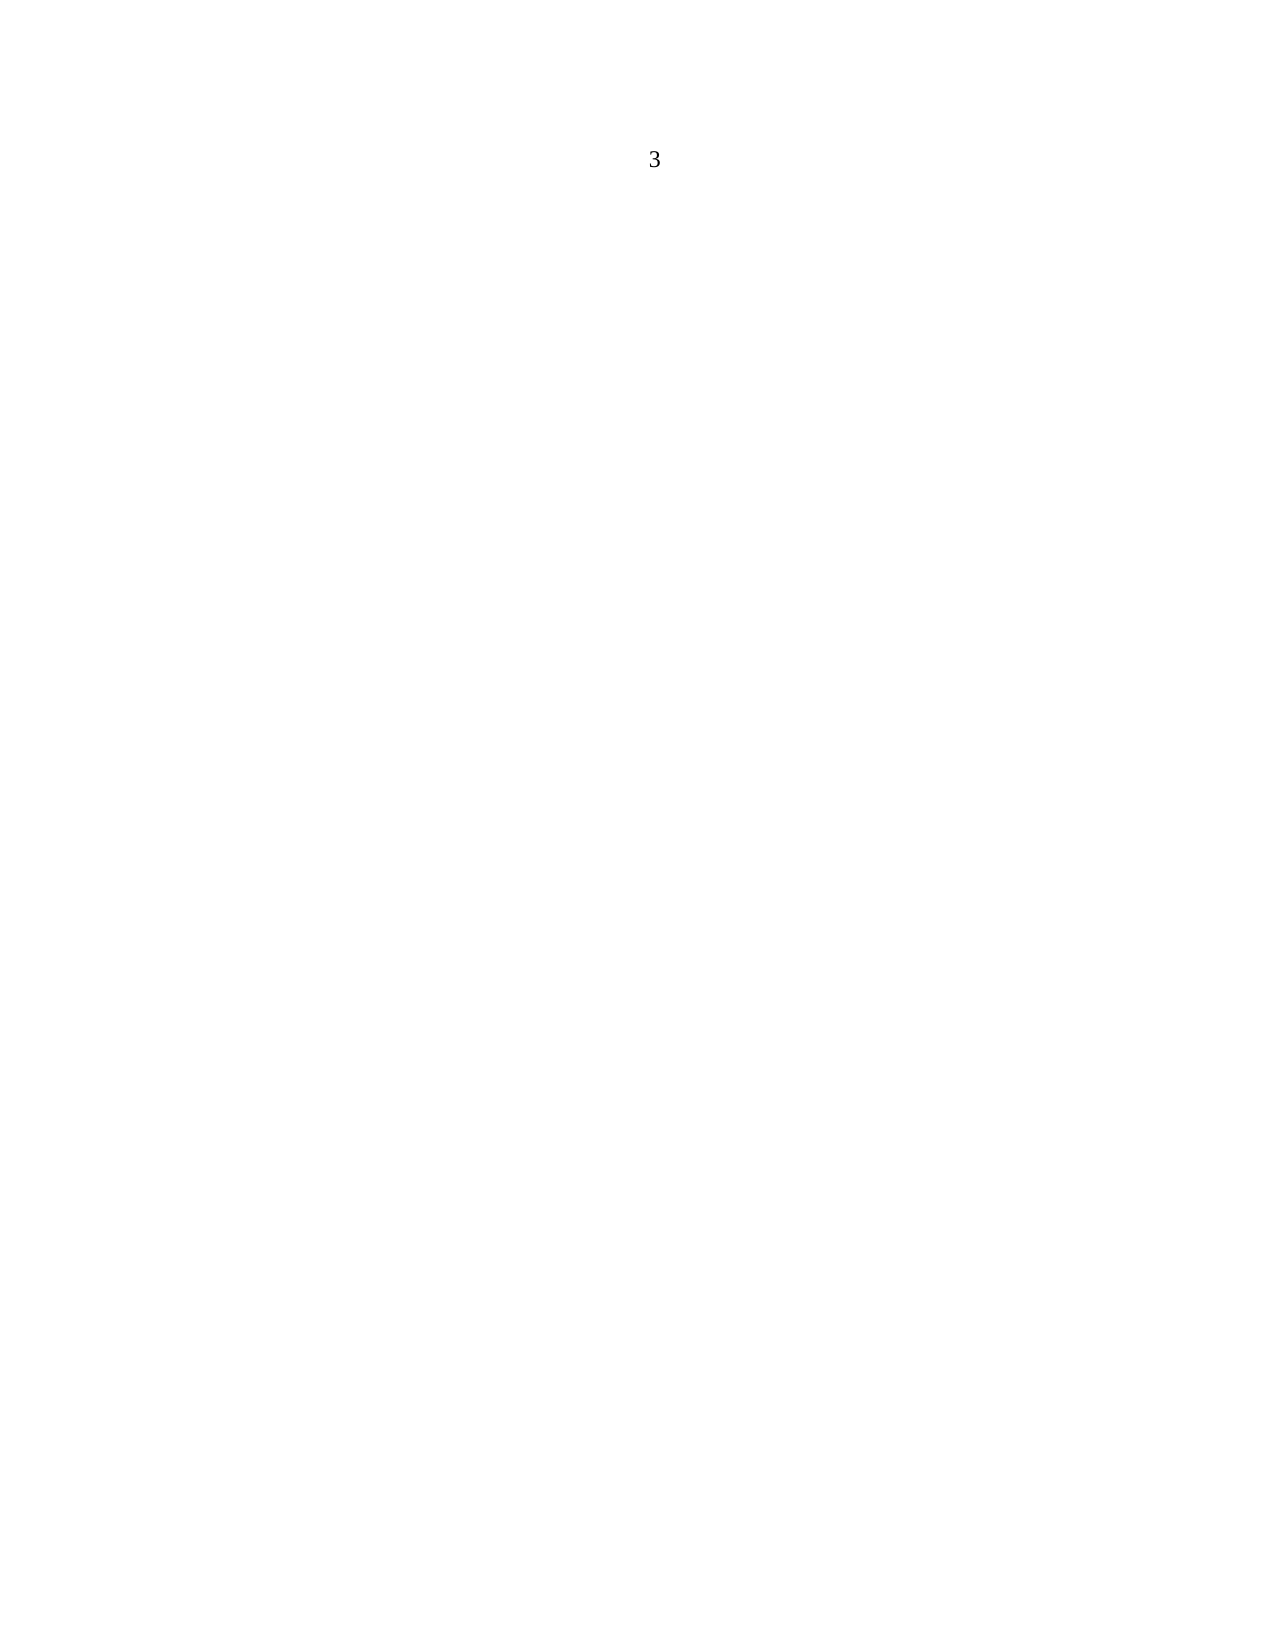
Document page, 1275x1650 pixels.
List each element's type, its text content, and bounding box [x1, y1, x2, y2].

text 3 [97, 144, 1212, 172]
